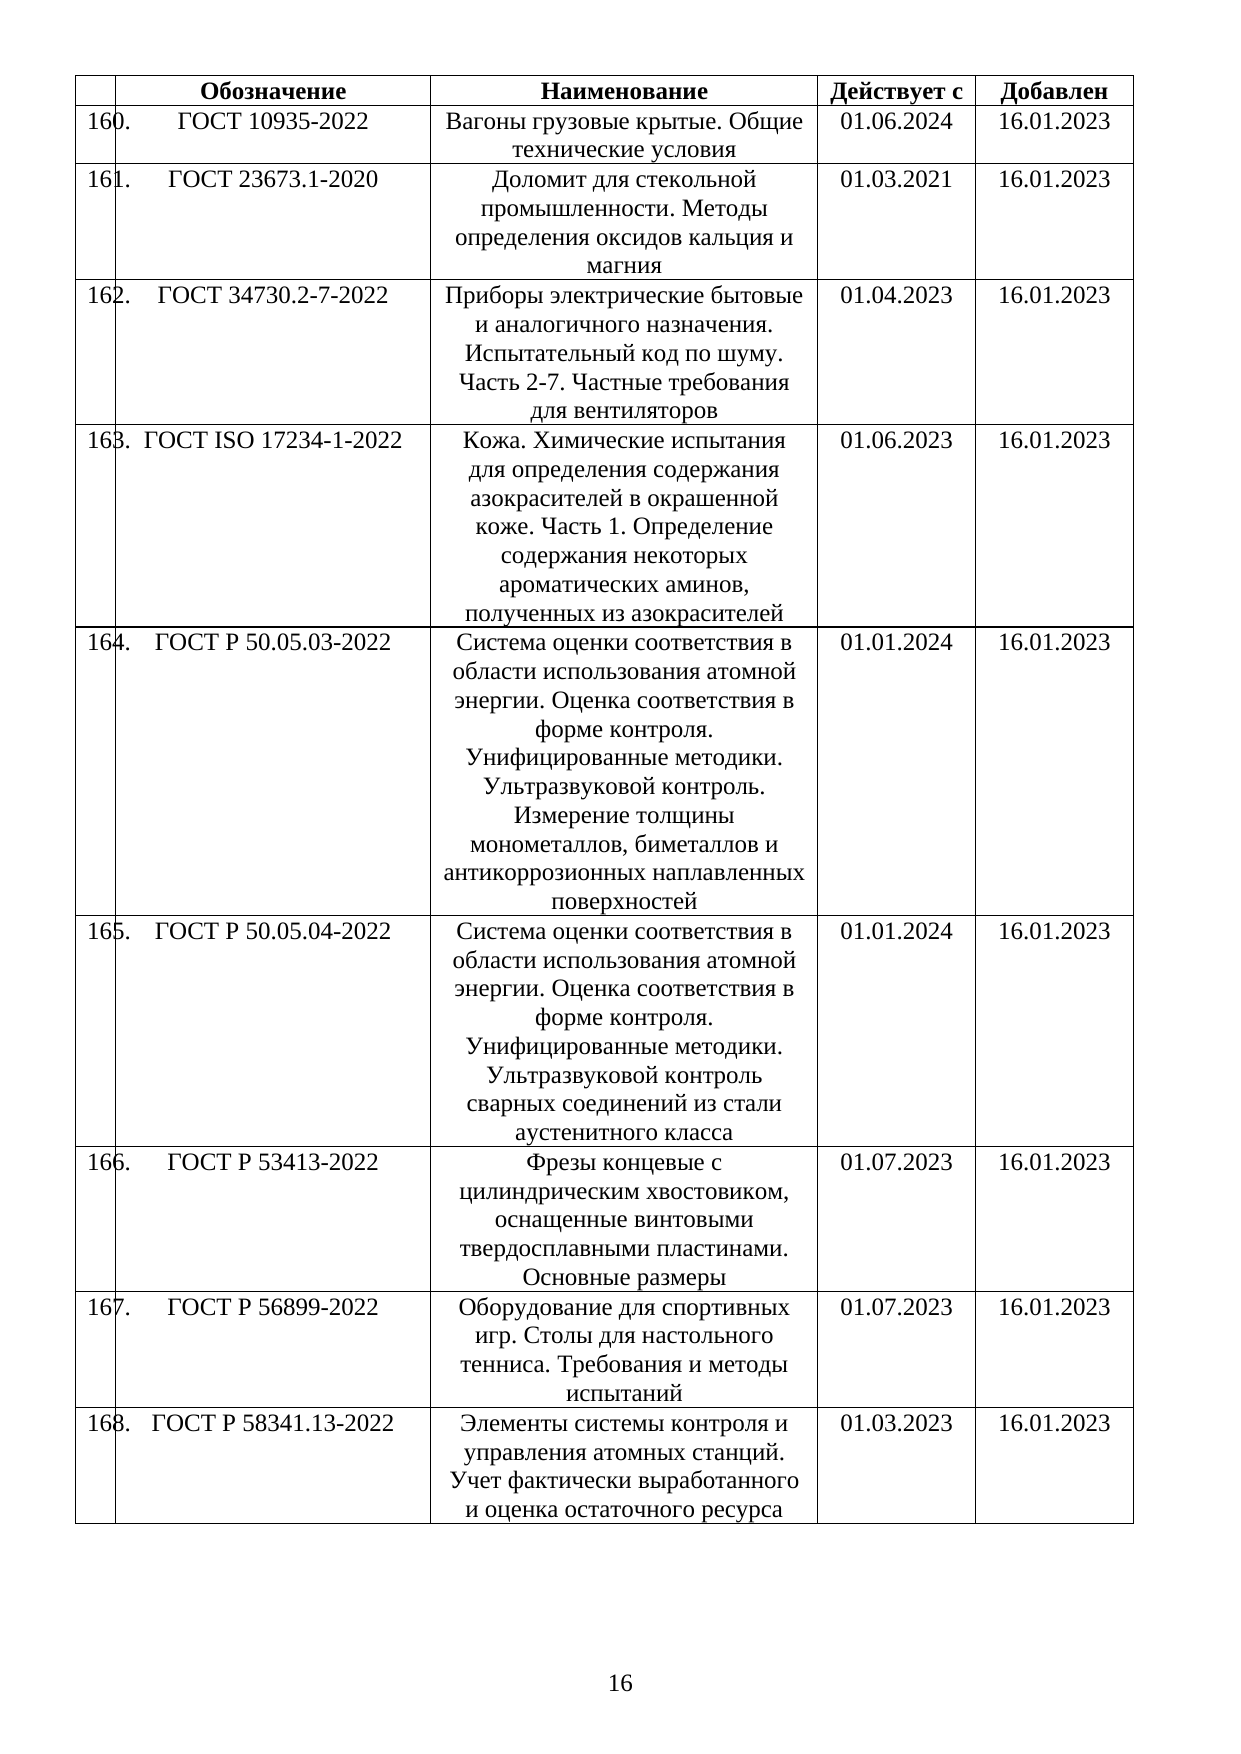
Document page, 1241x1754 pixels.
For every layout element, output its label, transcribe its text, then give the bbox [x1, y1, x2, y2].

table_cell 16.01.2023 [976, 1292, 1133, 1407]
table_cell ГОСТ Р 56899-2022 [116, 1292, 430, 1407]
table_cell 16.01.2023 [976, 106, 1133, 163]
table_cell 16.01.2023 [976, 1147, 1133, 1291]
table_cell Система оценки соответствия в области использования атомной энергии. Оценка соответствия в форме контроля. Унифицированные методики. Ультразвуковой контроль сварных соединений из стали аустенитного класса [431, 916, 817, 1146]
table_cell 01.01.2024 [818, 916, 975, 1146]
table_cell 01.07.2023 [818, 1292, 975, 1407]
table_cell ГОСТ 34730.2-7-2022 [116, 280, 430, 424]
table_cell 16.01.2023 [976, 280, 1133, 424]
table_cell 01.04.2023 [818, 280, 975, 424]
table_cell 16.01.2023 [976, 916, 1133, 1146]
table_header Добавлен [976, 76, 1133, 105]
table_cell [76, 1147, 115, 1291]
table_cell [76, 1292, 115, 1407]
table_cell Система оценки соответствия в области использования атомной энергии. Оценка соответствия в форме контроля. Унифицированные методики. Ультразвуковой контроль. Измерение толщины монометаллов, биметаллов и антикоррозионных наплавленных поверхностей [431, 628, 817, 915]
table_header Наименование [431, 76, 817, 105]
table_cell 01.01.2024 [818, 628, 975, 915]
table_cell 01.06.2023 [818, 425, 975, 626]
table_cell ГОСТ Р 58341.13-2022 [116, 1408, 430, 1523]
table_cell 16.01.2023 [976, 1408, 1133, 1523]
table_cell [76, 164, 115, 279]
table_cell Кожа. Химические испытания для определения содержания азокрасителей в окрашенной коже. Часть 1. Определение содержания некоторых ароматических аминов, полученных из азокрасителей [431, 425, 817, 626]
table_cell ГОСТ 10935-2022 [116, 106, 430, 163]
table_cell Фрезы концевые с цилиндрическим хвостовиком, оснащенные винтовыми твердосплавными пластинами. Основные размеры [431, 1147, 817, 1291]
table_header Действует с [818, 76, 975, 105]
table_cell ГОСТ ISO 17234-1-2022 [116, 425, 430, 626]
table_cell Приборы электрические бытовые и аналогичного назначения. Испытательный код по шуму. Часть 2-7. Частные требования для вентиляторов [431, 280, 817, 424]
table_cell 01.03.2021 [818, 164, 975, 279]
table_header Обозначение [116, 76, 430, 105]
table_cell [76, 280, 115, 424]
table_cell [76, 628, 115, 915]
table_cell 01.06.2024 [818, 106, 975, 163]
table_cell ГОСТ Р 50.05.03-2022 [116, 628, 430, 915]
table_cell Вагоны грузовые крытые. Общие технические условия [431, 106, 817, 163]
table_cell [76, 1408, 115, 1523]
table_cell ГОСТ Р 50.05.04-2022 [116, 916, 430, 1146]
table_cell [76, 425, 115, 626]
table_cell ГОСТ 23673.1-2020 [116, 164, 430, 279]
table_cell 16.01.2023 [976, 425, 1133, 626]
table_cell 16.01.2023 [976, 164, 1133, 279]
table_cell Доломит для стекольной промышленности. Методы определения оксидов кальция и магния [431, 164, 817, 279]
table_cell [76, 106, 115, 163]
table_header [76, 76, 115, 105]
table_cell 16.01.2023 [976, 628, 1133, 915]
table_cell 01.03.2023 [818, 1408, 975, 1523]
table_cell [76, 916, 115, 1146]
table_cell ГОСТ Р 53413-2022 [116, 1147, 430, 1291]
table_cell Элементы системы контроля и управления атомных станций. Учет фактически выработанного и оценка остаточного ресурса [431, 1408, 817, 1523]
table_cell 01.07.2023 [818, 1147, 975, 1291]
table_cell Оборудование для спортивных игр. Столы для настольного тенниса. Требования и методы испытаний [431, 1292, 817, 1407]
